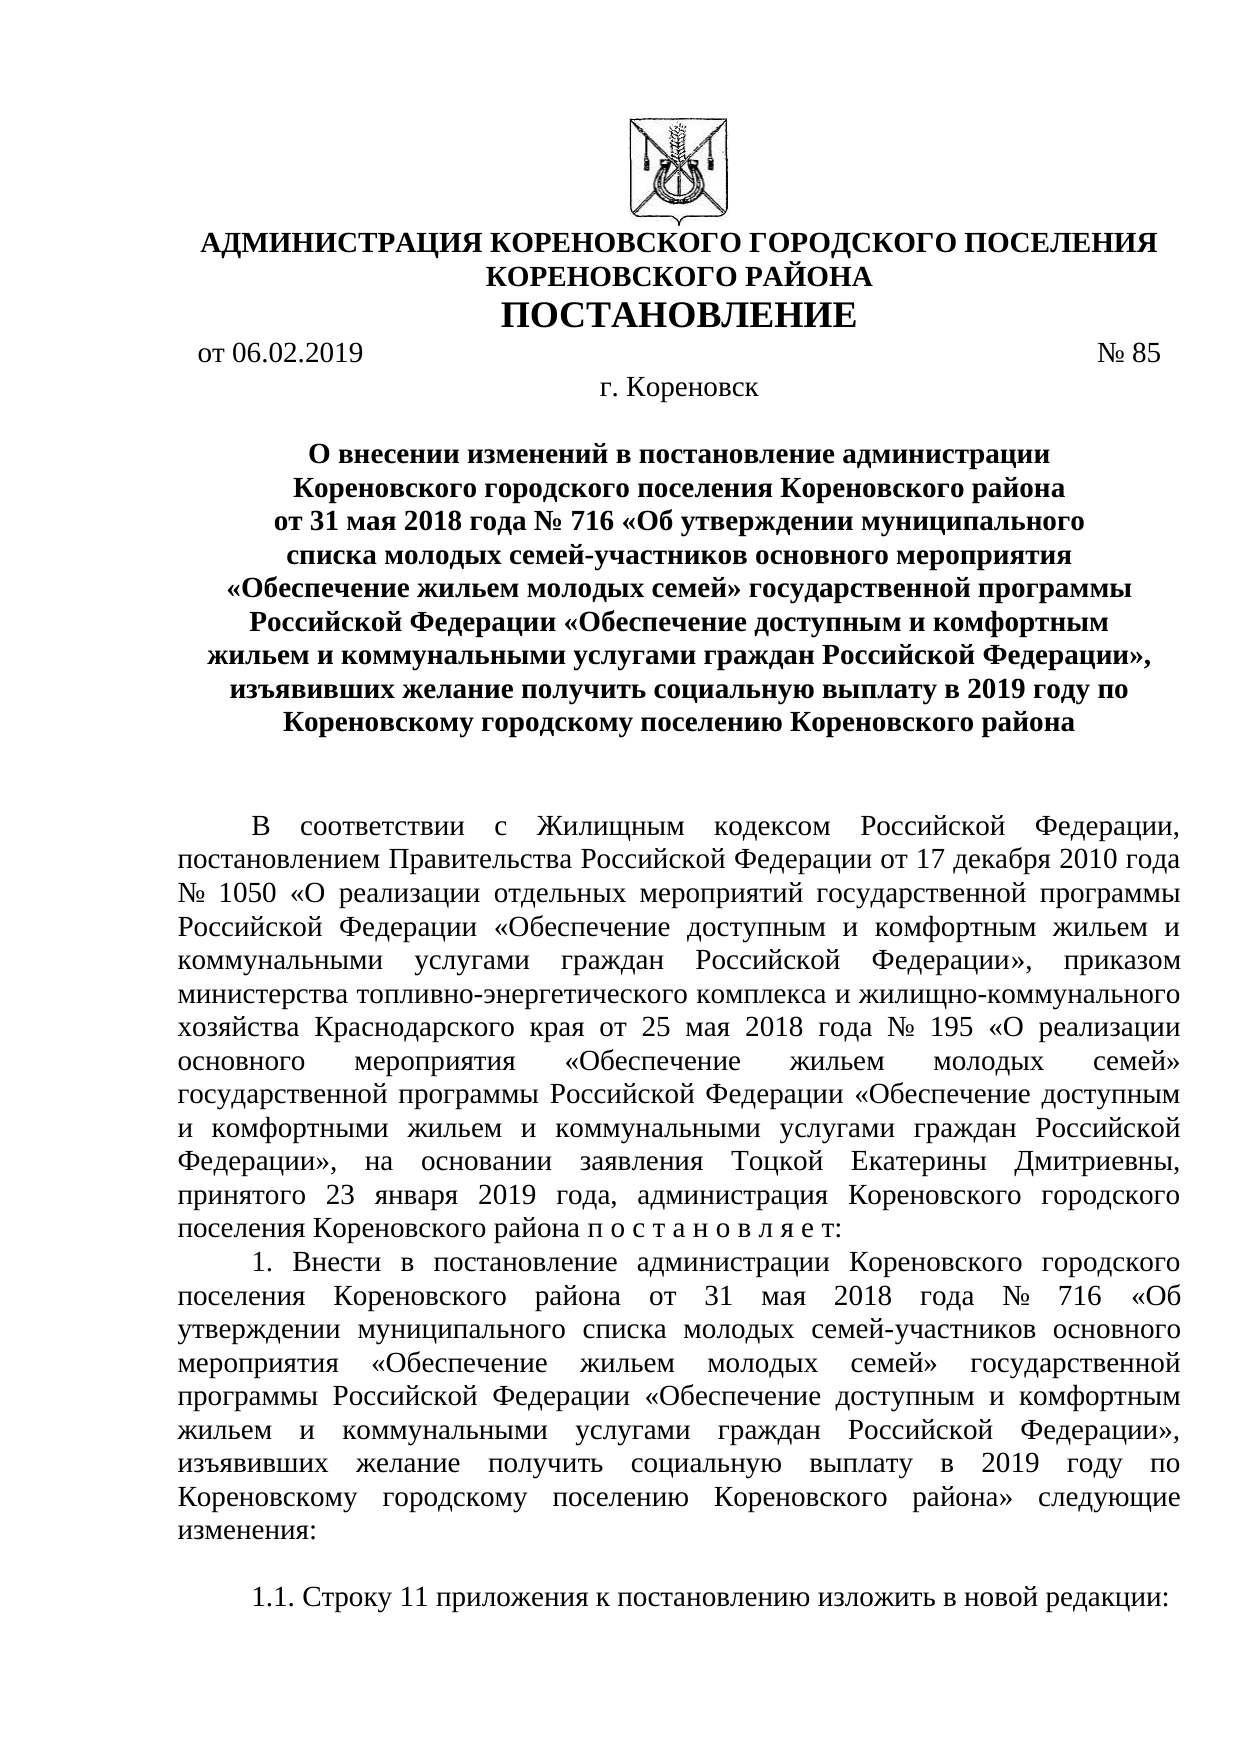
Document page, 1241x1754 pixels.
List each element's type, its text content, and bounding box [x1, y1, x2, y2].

text КОРЕНОВСКОГО РАЙОНА [177, 259, 1181, 292]
text О внесении изменений в постановление администрации [177, 436, 1181, 470]
text Кореновскому городскому поселению Кореновского района [177, 704, 1181, 738]
text 1.1. Строку 11 приложения к постановлению изложить в новой редакции: [177, 1579, 1181, 1613]
text от 31 мая 2018 года № 716 «Об утверждении муниципального [177, 503, 1181, 537]
text «Обеспечение жильем молодых семей» государственной программы Российской Федерации «Обеспечение доступным и комфортным [177, 570, 1181, 637]
text 1. Внести в постановление администрации Кореновского городского поселения Кореновского района от 31 мая 2018 года № 716 «Об утверждении муниципального списка молодых семей-участников основного мероприятия «Обеспечение жильем молодых семей» государственной программы Российской Федерации «Обеспечение доступным и комфортным жильем и коммунальными услугами граждан Российской Федерации», изъявивших желание получить социальную выплату в 2019 году по Кореновскому городскому поселению Кореновского района» следующие изменения: [177, 1244, 1181, 1546]
text В соответствии с Жилищным кодексом Российской Федерации, постановлением Правительства Российской Федерации от 17 декабря 2010 года № 1050 «О реализации отдельных мероприятий государственной программы Российской Федерации «Обеспечение доступным и комфортным жильем и коммунальными услугами граждан Российской Федерации», приказом министерства топливно-энергетического комплекса и жилищно-коммунального хозяйства Краснодарского края от 25 мая 2018 года № 195 «О реализации основного мероприятия «Обеспечение жильем молодых семей» государственной программы Российской Федерации «Обеспечение доступным и комфортными жильем и коммунальными услугами граждан Российской Федерации», на основании заявления Тоцкой Екатерины Дмитриевны, принятого 23 января 2019 года, администрация Кореновского городского поселения Кореновского района п о с т а н о в л я е т: [177, 808, 1181, 1244]
text г. Кореновск [177, 369, 1181, 403]
text списка молодых семей-участников основного мероприятия [177, 537, 1181, 570]
text жильем и коммунальными услугами граждан Российской Федерации», изъявивших желание получить социальную выплату в 2019 году по [177, 637, 1181, 704]
text ПОСТАНОВЛЕНИЕ [177, 292, 1181, 336]
text от 06.02.2019 № 85 [177, 336, 1181, 369]
text АДМИНИСТРАЦИЯ КОРЕНОВСКОГО ГОРОДСКОГО ПОСЕЛЕНИЯ [177, 225, 1181, 259]
picture [629, 118, 729, 226]
text Кореновского городского поселения Кореновского района [177, 470, 1181, 503]
